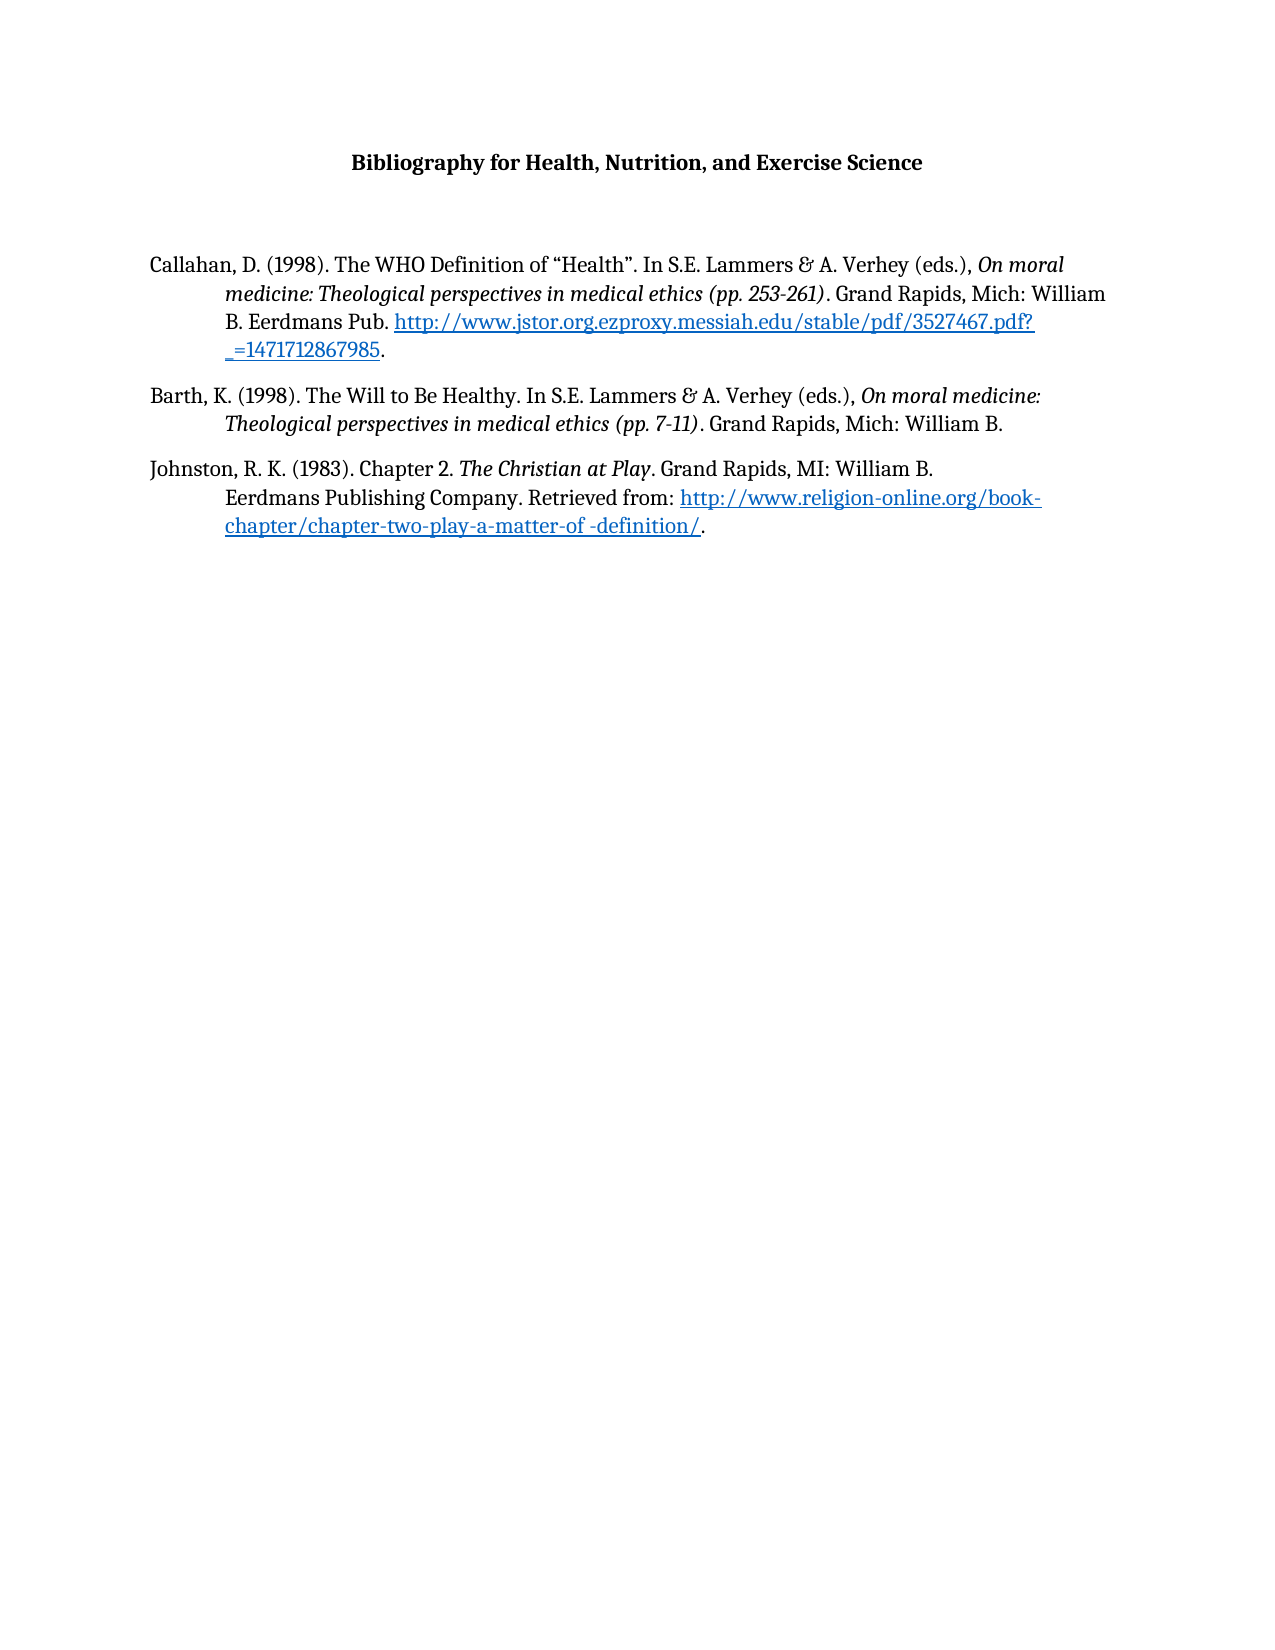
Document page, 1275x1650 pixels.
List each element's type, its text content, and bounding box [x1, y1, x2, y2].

text Barth, K. (1998). The Will to Be Healthy. In S.E. Lammers & A. Verhey (eds.), On moral medicine: [150, 382, 1125, 409]
text Johnston, R. K. (1983). Chapter 2. The Christian at Play. Grand Rapids, MI: William B. [150, 456, 1125, 482]
text Bibliography for Health, Nutrition, and Exercise Science [150, 150, 1125, 176]
text Callahan, D. (1998). The WHO Definition of “Health”. In S.E. Lammers & A. Verhey (eds.), On moral [150, 252, 1125, 278]
text Theological perspectives in medical ethics (pp. 7-11). Grand Rapids, Mich: William B. [225, 411, 1125, 437]
text Eerdmans Publishing Company. Retrieved from: http://www.religion-online.org/book-chapter/chapter-two-play-a-matter-of -definition/. [225, 484, 1125, 539]
text medicine: Theological perspectives in medical ethics (pp. 253-261). Grand Rapids, Mich: William B. Eerdmans Pub. http://www.jstor.org.ezproxy.messiah.edu/stable/pdf/3527467.pdf?_=1471712867985. [225, 280, 1125, 364]
